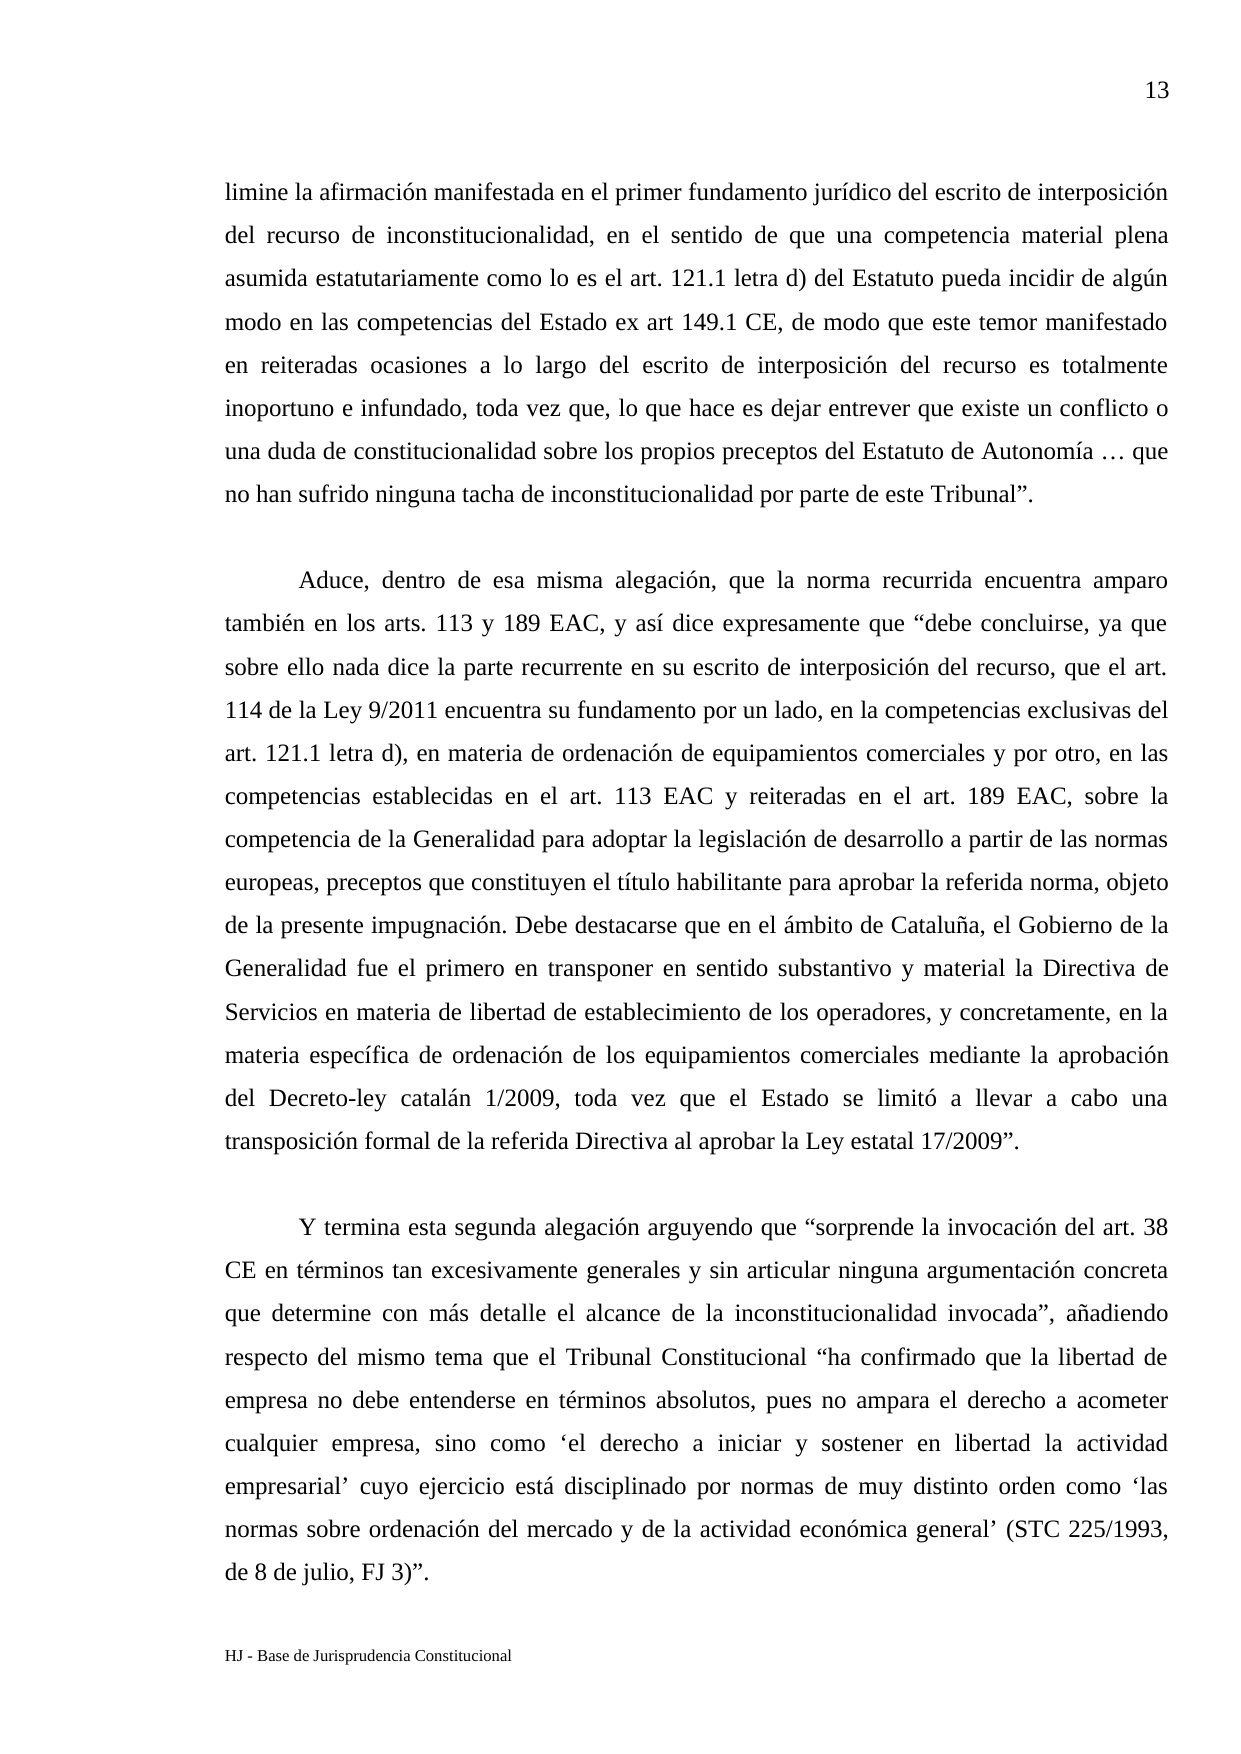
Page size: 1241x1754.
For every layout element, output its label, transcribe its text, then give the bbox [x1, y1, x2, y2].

text Y termina esta segunda alegación arguyendo que “sorprende la invocación del art. 38 CE en términos tan excesivamente generales y sin articular ninguna argumentación concreta que determine con más detalle el alcance de la inconstitucionalidad invocada”, añadiendo respecto del mismo tema que el Tribunal Constitucional “ha confirmado que la libertad de empresa no debe entenderse en términos absolutos, pues no ampara el derecho a acometer cualquier empresa, sino como ‘el derecho a iniciar y sostener en libertad la actividad empresarial’ cuyo ejercicio está disciplinado por normas de muy distinto orden como ‘las normas sobre ordenación del mercado y de la actividad económica general’ (STC 225/1993, de 8 de julio, FJ 3)”. [224, 1212, 1169, 1586]
text Aduce, dentro de esa misma alegación, que la norma recurrida encuentra amparo también en los arts. 113 y 189 EAC, y así dice expresamente que “debe concluirse, ya que sobre ello nada dice la parte recurrente en su escrito de interposición del recurso, que el art. 114 de la Ley 9/2011 encuentra su fundamento por un lado, en la competencias exclusivas del art. 121.1 letra d), en materia de ordenación de equipamientos comerciales y por otro, en las competencias establecidas en el art. 113 EAC y reiteradas en el art. 189 EAC, sobre la competencia de la Generalidad para adoptar la legislación de desarrollo a partir de las normas europeas, preceptos que constituyen el título habilitante para aprobar la referida norma, objeto de la presente impugnación. Debe destacarse que en el ámbito de Cataluña, el Gobierno de la Generalidad fue el primero en transponer en sentido substantivo y material la Directiva de Servicios en materia de libertad de establecimiento de los operadores, y concretamente, en la materia específica de ordenación de los equipamientos comerciales mediante la aprobación del Decreto-ley catalán 1/2009, toda vez que el Estado se limitó a llevar a cabo una transposición formal de la referida Directiva al aprobar la Ley estatal 17/2009”. [224, 565, 1169, 1155]
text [224, 177, 1169, 508]
